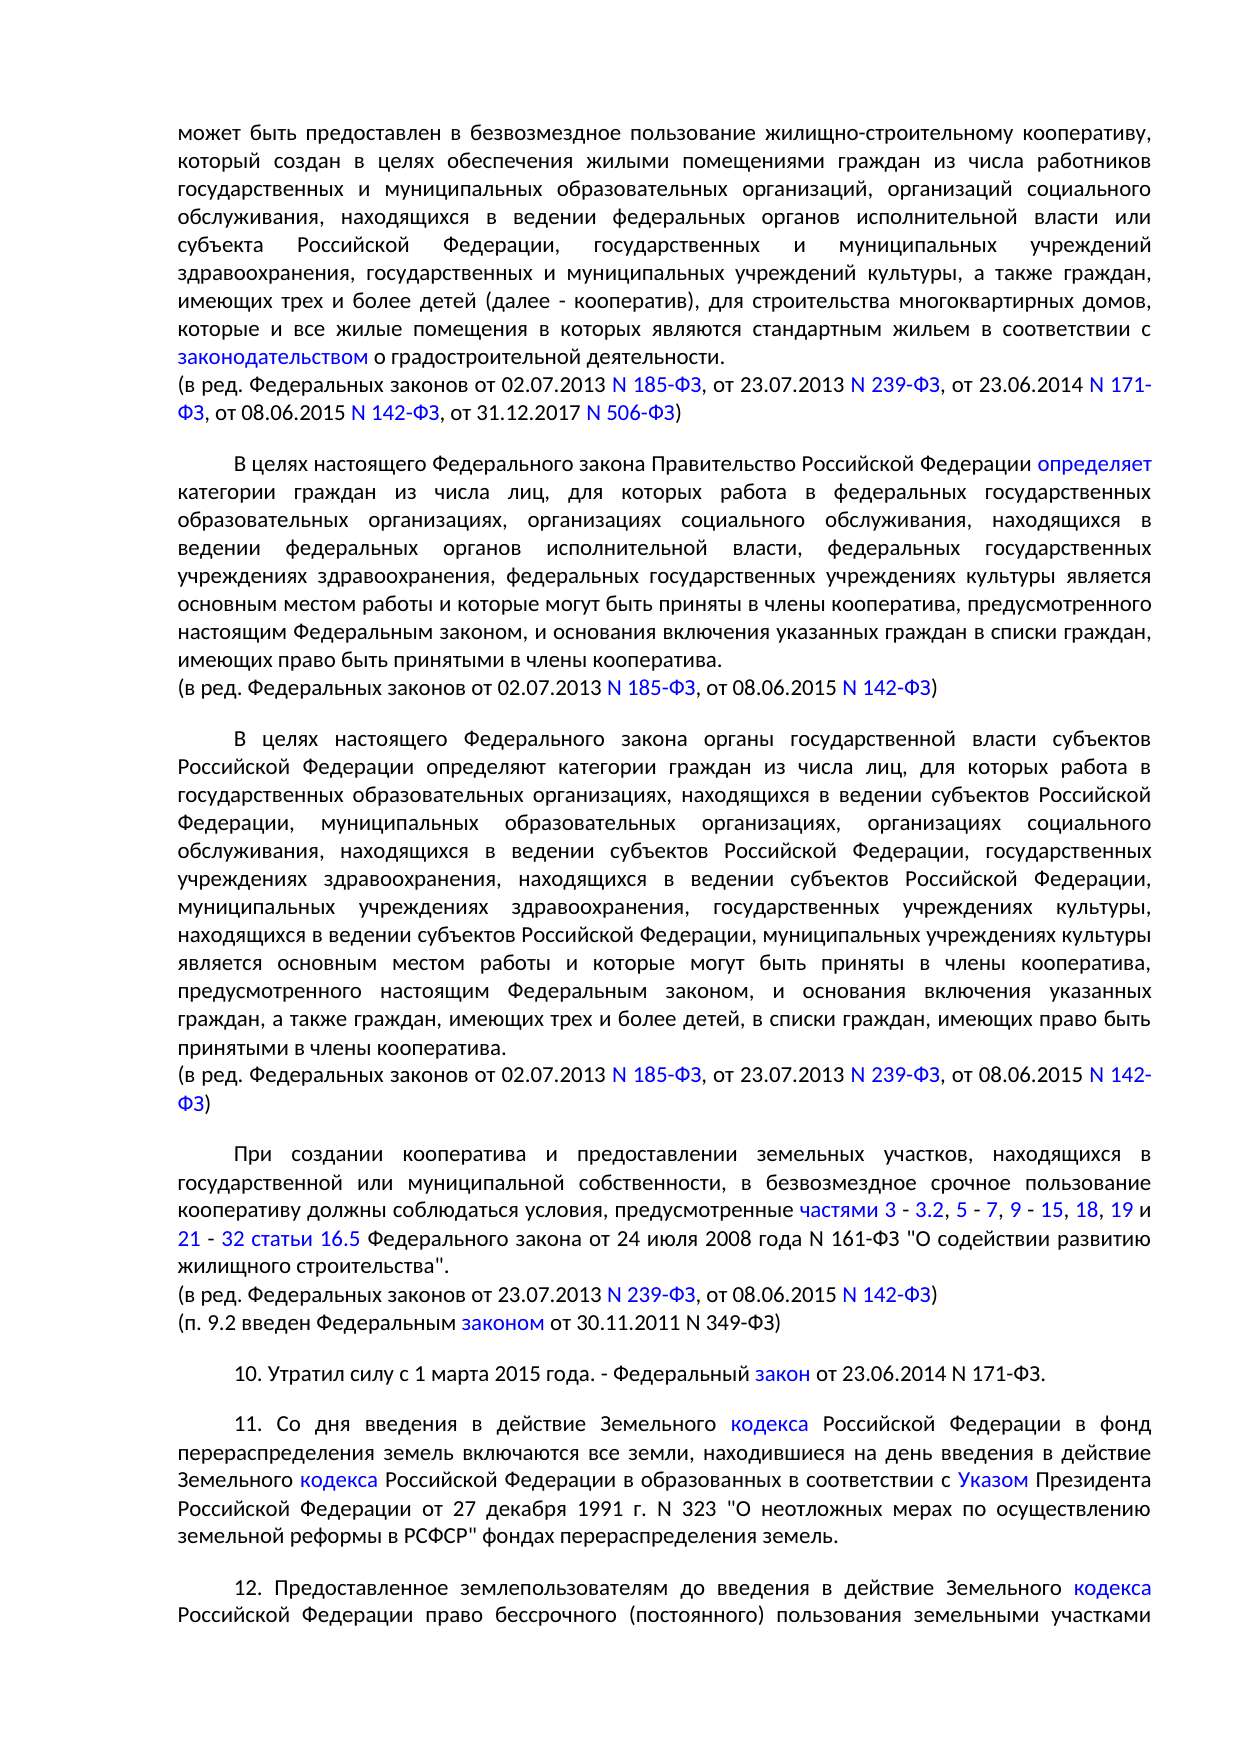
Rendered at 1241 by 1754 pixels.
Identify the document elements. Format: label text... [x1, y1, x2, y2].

text (в ред. Федеральных законов от 23.07.2013 N 239-ФЗ, от 08.06.2015 N 142-ФЗ) [177, 1280, 1152, 1308]
text При создании кооператива и предоставлении земельных участков, находящихся в государственной или муниципальной собственности, в безвозмездное срочное пользование кооперативу должны соблюдаться условия, предусмотренные частями 3 - 3.2, 5 - 7, 9 - 15, 18, 19 и 21 - 32 статьи 16.5 Федерального закона от 24 июля 2008 года N 161-ФЗ "О содействии развитию жилищного строительства". [177, 1139, 1152, 1280]
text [177, 118, 1152, 370]
text (в ред. Федеральных законов от 02.07.2013 N 185-ФЗ, от 23.07.2013 N 239-ФЗ, от 23.06.2014 N 171-ФЗ, от 08.06.2015 N 142-ФЗ, от 31.12.2017 N 506-ФЗ) [177, 370, 1152, 426]
text 10. Утратил силу с 1 марта 2015 года. - Федеральный закон от 23.06.2014 N 171-ФЗ. [177, 1359, 1152, 1387]
text (в ред. Федеральных законов от 02.07.2013 N 185-ФЗ, от 23.07.2013 N 239-ФЗ, от 08.06.2015 N 142-ФЗ) [177, 1061, 1152, 1117]
text 11. Со дня введения в действие Земельного кодекса Российской Федерации в фонд перераспределения земель включаются все земли, находившиеся на день введения в действие Земельного кодекса Российской Федерации в образованных в соответствии с Указом Президента Российской Федерации от 27 декабря 1991 г. N 323 "О неотложных мерах по осуществлению земельной реформы в РСФСР" фондах перераспределения земель. [177, 1409, 1152, 1550]
text (п. 9.2 введен Федеральным законом от 30.11.2011 N 349-ФЗ) [177, 1308, 1152, 1336]
text (в ред. Федеральных законов от 02.07.2013 N 185-ФЗ, от 08.06.2015 N 142-ФЗ) [177, 673, 1152, 701]
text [177, 1573, 1152, 1629]
text В целях настоящего Федерального закона органы государственной власти субъектов Российской Федерации определяют категории граждан из числа лиц, для которых работа в государственных образовательных организациях, находящихся в ведении субъектов Российской Федерации, муниципальных образовательных организациях, организациях социального обслуживания, находящихся в ведении субъектов Российской Федерации, государственных учреждениях здравоохранения, находящихся в ведении субъектов Российской Федерации, муниципальных учреждениях здравоохранения, государственных учреждениях культуры, находящихся в ведении субъектов Российской Федерации, муниципальных учреждениях культуры является основным местом работы и которые могут быть приняты в члены кооператива, предусмотренного настоящим Федеральным законом, и основания включения указанных граждан, а также граждан, имеющих трех и более детей, в списки граждан, имеющих право быть принятыми в члены кооператива. [177, 724, 1152, 1061]
text В целях настоящего Федерального закона Правительство Российской Федерации определяет категории граждан из числа лиц, для которых работа в федеральных государственных образовательных организациях, организациях социального обслуживания, находящихся в ведении федеральных органов исполнительной власти, федеральных государственных учреждениях здравоохранения, федеральных государственных учреждениях культуры является основным местом работы и которые могут быть приняты в члены кооператива, предусмотренного настоящим Федеральным законом, и основания включения указанных граждан в списки граждан, имеющих право быть принятыми в члены кооператива. [177, 449, 1152, 673]
